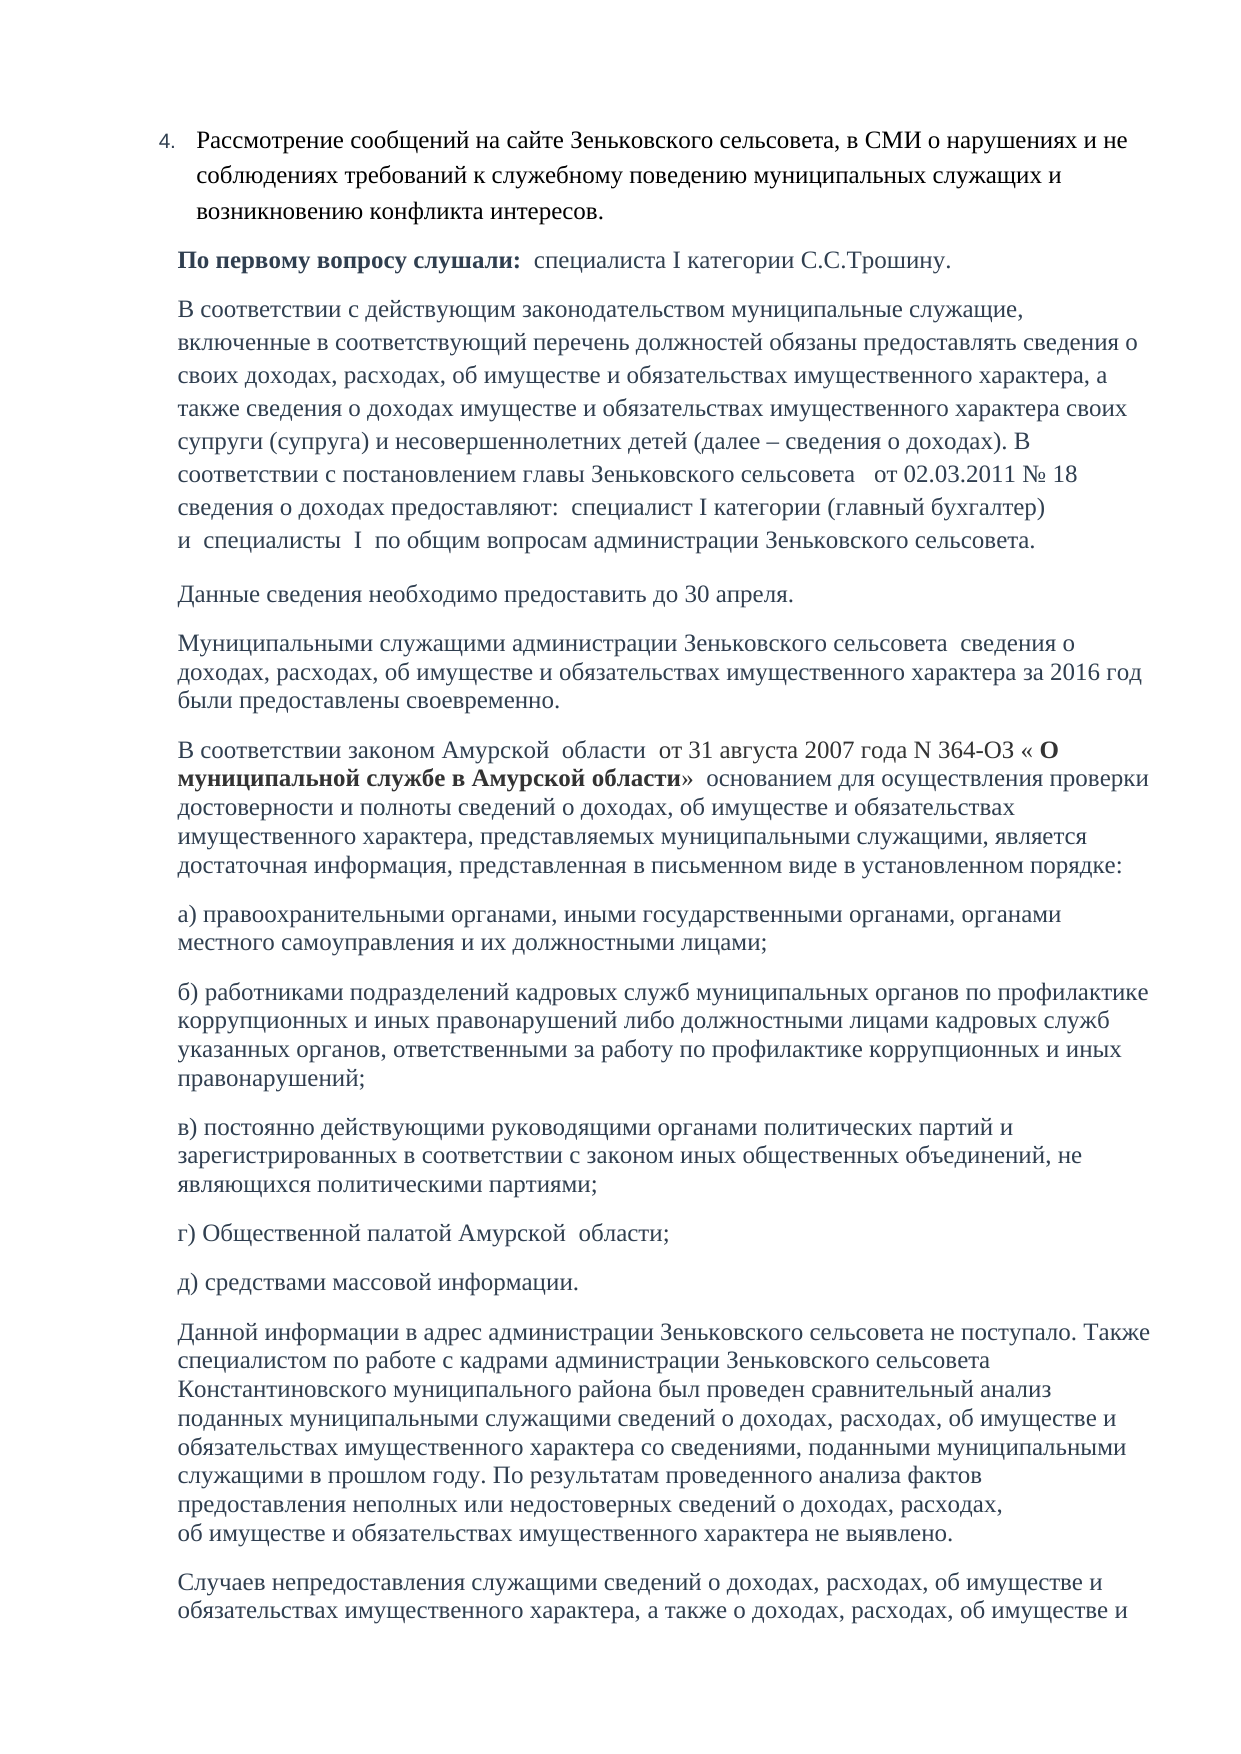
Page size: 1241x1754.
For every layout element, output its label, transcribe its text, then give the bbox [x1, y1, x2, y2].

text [177, 1567, 1152, 1624]
text в) постоянно действующими руководящими органами политических партий и зарегистрированных в соответствии с законом иных общественных объединений, не являющихся политическими партиями; [177, 1112, 1152, 1198]
text По первому вопросу слушали: специалиста I категории С.С.Трошину. [177, 245, 1152, 274]
text Данные сведения необходимо предоставить до 30 апреля. [177, 579, 1152, 608]
text д) средствами массовой информации. [177, 1267, 1152, 1296]
text В соответствии законом Амурской области от 31 августа 2007 года N 364-ОЗ « О муниципальной службе в Амурской области» основанием для осуществления проверки достоверности и полноты сведений о доходах, об имуществе и обязательствах имущественного характера, представляемых муниципальными служащими, является достаточная информация, представленная в письменном виде в установленном порядке: [177, 735, 1152, 878]
text В соответствии с действующим законодательством муниципальные служащие, включенные в соответствующий перечень должностей обязаны предоставлять сведения о своих доходах, расходах, об имуществе и обязательствах имущественного характера, а также сведения о доходах имуществе и обязательствах имущественного характера своих супруги (супруга) и несовершеннолетних детей (далее – сведения о доходах). В соответствии с постановлением главы Зеньковского сельсовета от 02.03.2011 № 18 сведения о доходах предоставляют: специалист I категории (главный бухгалтер) и специалисты I по общим вопросам администрации Зеньковского сельсовета. [177, 294, 1152, 554]
list Рассмотрение сообщений на сайте Зеньковского сельсовета, в СМИ о нарушениях и не соблюдениях требований к служебному поведению муниципальных служащих и возникновению конфликта интересов. [158, 118, 1150, 225]
text а) правоохранительными органами, иными государственными органами, органами местного самоуправления и их должностными лицами; [177, 899, 1152, 956]
text Данной информации в адрес администрации Зеньковского сельсовета не поступало. Также специалистом по работе с кадрами администрации Зеньковского сельсовета Константиновского муниципального района был проведен сравнительный анализ поданных муниципальными служащими сведений о доходах, расходах, об имуществе и обязательствах имущественного характера со сведениями, поданными муниципальными служащими в прошлом году. По результатам проведенного анализа фактов предоставления неполных или недостоверных сведений о доходах, расходах, об имуществе и обязательствах имущественного характера не выявлено. [177, 1317, 1152, 1547]
text б) работниками подразделений кадровых служб муниципальных органов по профилактике коррупционных и иных правонарушений либо должностными лицами кадровых служб указанных органов, ответственными за работу по профилактике коррупционных и иных правонарушений; [177, 977, 1152, 1092]
text г) Общественной палатой Амурской области; [177, 1218, 1152, 1247]
text Муниципальными служащими администрации Зеньковского сельсовета сведения о доходах, расходах, об имуществе и обязательствах имущественного характера за 2016 год были предоставлены своевременно. [177, 628, 1152, 714]
